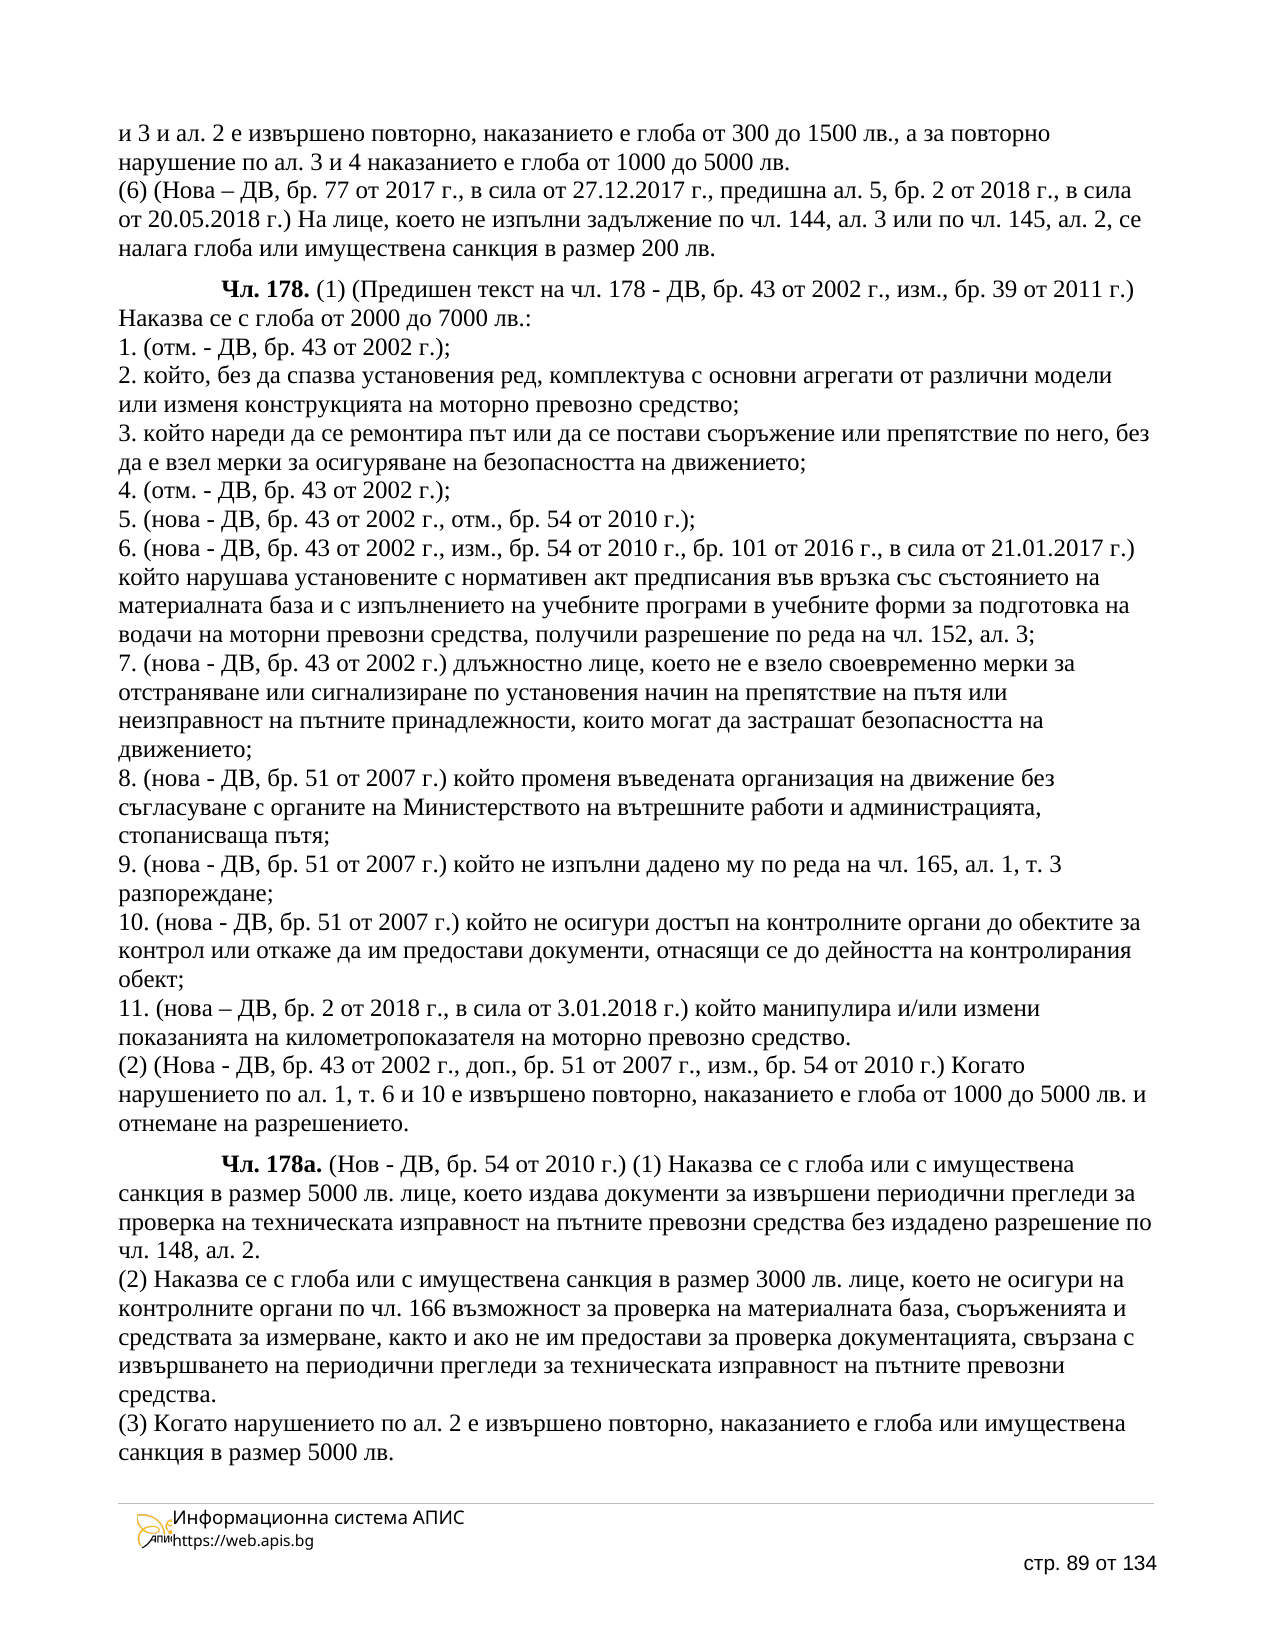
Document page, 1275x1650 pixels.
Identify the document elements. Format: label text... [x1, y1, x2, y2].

text 3. който нареди да се ремонтира път или да се постави съоръжение или препятствие по него, без да е взел мерки за осигуряване на безопасността на движението; [118, 418, 1157, 476]
text (2) (Нова - ДВ, бр. 43 от 2002 г., доп., бр. 51 от 2007 г., изм., бр. 54 от 2010 г.) Когато нарушението по ал. 1, т. 6 и 10 е извършено повторно, наказанието е глоба от 1000 до 5000 лв. и отнемане на разрешението. [118, 1051, 1157, 1137]
text 1. (отм. - ДВ, бр. 43 от 2002 г.); [118, 332, 1157, 361]
text (3) Когато нарушението по ал. 2 е извършено повторно, наказанието е глоба или имуществена санкция в размер 5000 лв. [118, 1408, 1157, 1466]
text 2. който, без да спазва установения ред, комплектува с основни агрегати от различни модели или изменя конструкцията на моторно превозно средство; [118, 361, 1157, 418]
text (6) (Нова – ДВ, бр. 77 от 2017 г., в сила от 27.12.2017 г., предишна ал. 5, бр. 2 от 2018 г., в сила от 20.05.2018 г.) На лице, което не изпълни задължение по чл. 144, ал. 3 или по чл. 145, ал. 2, се налага глоба или имуществена санкция в размер 200 лв. [118, 176, 1157, 262]
text 10. (нова - ДВ, бр. 51 от 2007 г.) който не осигури достъп на контролните органи до обектите за контрол или откаже да им предостави документи, отнасящи се до дейността на контролирания обект; [118, 907, 1157, 993]
text 6. (нова - ДВ, бр. 43 от 2002 г., изм., бр. 54 от 2010 г., бр. 101 от 2016 г., в сила от 21.01.2017 г.) който нарушава установените с нормативен акт предписания във връзка със състоянието на материалната база и с изпълнението на учебните програми в учебните форми за подготовка на водачи на моторни превозни средства, получили разрешение по реда на чл. 152, ал. 3; [118, 533, 1157, 648]
text 8. (нова - ДВ, бр. 51 от 2007 г.) който променя въведената организация на движение без съгласуване с органите на Министерството на вътрешните работи и администрацията, стопанисваща пътя; [118, 763, 1157, 849]
picture [137, 1514, 173, 1549]
text 7. (нова - ДВ, бр. 43 от 2002 г.) длъжностно лице, което не е взело своевременно мерки за отстраняване или сигнализиране по установения начин на препятствие на пътя или неизправност на пътните принадлежности, които могат да застрашат безопасността на движението; [118, 648, 1157, 763]
text 9. (нова - ДВ, бр. 51 от 2007 г.) който не изпълни дадено му по реда на чл. 165, ал. 1, т. 3 разпореждане; [118, 849, 1157, 907]
text 4. (отм. - ДВ, бр. 43 от 2002 г.); [118, 476, 1157, 504]
text (2) Наказва се с глоба или с имуществена санкция в размер 3000 лв. лице, което не осигури на контролните органи по чл. 166 възможност за проверка на материалната база, съоръженията и средствата за измерване, както и ако не им предостави за проверка документацията, свързана с извършването на периодични прегледи за техническата изправност на пътните превозни средства. [118, 1264, 1157, 1408]
text 5. (нова - ДВ, бр. 43 от 2002 г., отм., бр. 54 от 2010 г.); [118, 504, 1157, 533]
text Чл. 178. (1) (Предишен текст на чл. 178 - ДВ, бр. 43 от 2002 г., изм., бр. 39 от 2011 г.) Наказва се с глоба от 2000 до 7000 лв.: [118, 274, 1157, 332]
text 11. (нова – ДВ, бр. 2 от 2018 г., в сила от 3.01.2018 г.) който манипулира и/или измени показанията на километропоказателя на моторно превозно средство. [118, 993, 1157, 1051]
text Чл. 178а. (Нов - ДВ, бр. 54 от 2010 г.) (1) Наказва се с глоба или с имуществена санкция в размер 5000 лв. лице, което издава документи за извършени периодични прегледи за проверка на техническата изправност на пътните превозни средства без издадено разрешение по чл. 148, ал. 2. [118, 1149, 1157, 1264]
